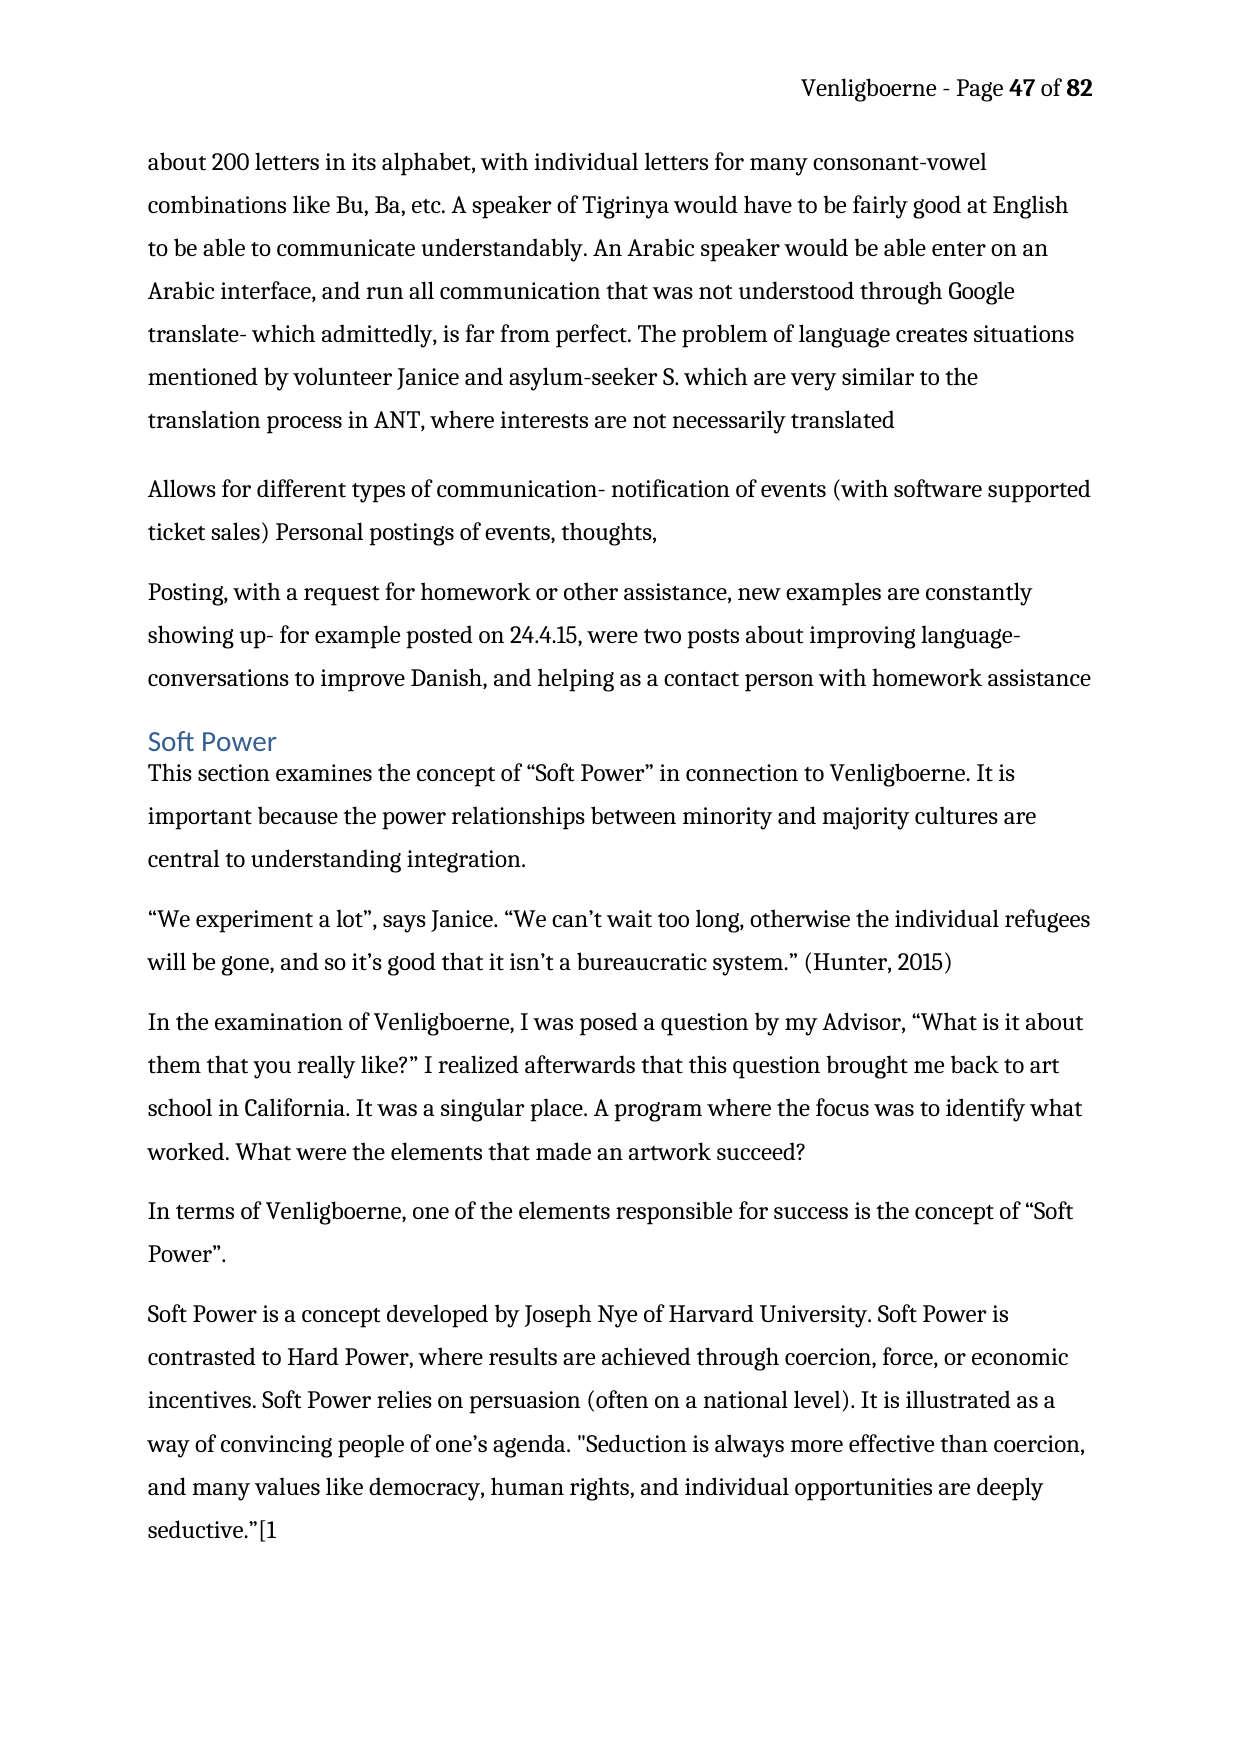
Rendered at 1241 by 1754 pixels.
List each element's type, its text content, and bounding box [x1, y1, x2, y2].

text In terms of Venligboerne, one of the elements responsible for success is the concept of “Soft Power”. [148, 1197, 1092, 1269]
subtitle Soft Power [148, 723, 1092, 759]
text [148, 148, 1092, 435]
text This section examines the concept of “Soft Power” in connection to Venligboerne. It is important because the power relationships between minority and majority cultures are central to understanding integration. [148, 759, 1092, 874]
text Posting, with a request for homework or other assistance, new examples are constantly showing up- for example posted on 24.4.15, were two posts about improving language- conversations to improve Danish, and helping as a contact person with homework assistance [148, 577, 1092, 692]
text In the examination of Venligboerne, I was posed a question by my Advisor, “What is it about them that you really like?” I realized afterwards that this question brought me back to art school in California. It was a singular place. A program where the focus was to identify what worked. What were the elements that made an artwork succeed? [148, 1008, 1092, 1166]
text Allows for different types of communication- notification of events (with software supported ticket sales) Personal postings of events, thoughts, [148, 474, 1092, 546]
text Soft Power is a concept developed by Joseph Nye of Harvard University. Soft Power is contrasted to Hard Power, where results are achieved through coercion, force, or economic incentives. Soft Power relies on persuasion (often on a national level). It is illustrated as a way of convincing people of one’s agenda. "Seduction is always more effective than coercion, and many values like democracy, human rights, and individual opportunities are deeply seductive.”[1 [148, 1300, 1092, 1544]
text “We experiment a lot”, says Janice. “We can’t wait too long, otherwise the individual refugees will be gone, and so it’s good that it isn’t a bureaucratic system.” (Hunter, 2015) [148, 905, 1092, 977]
